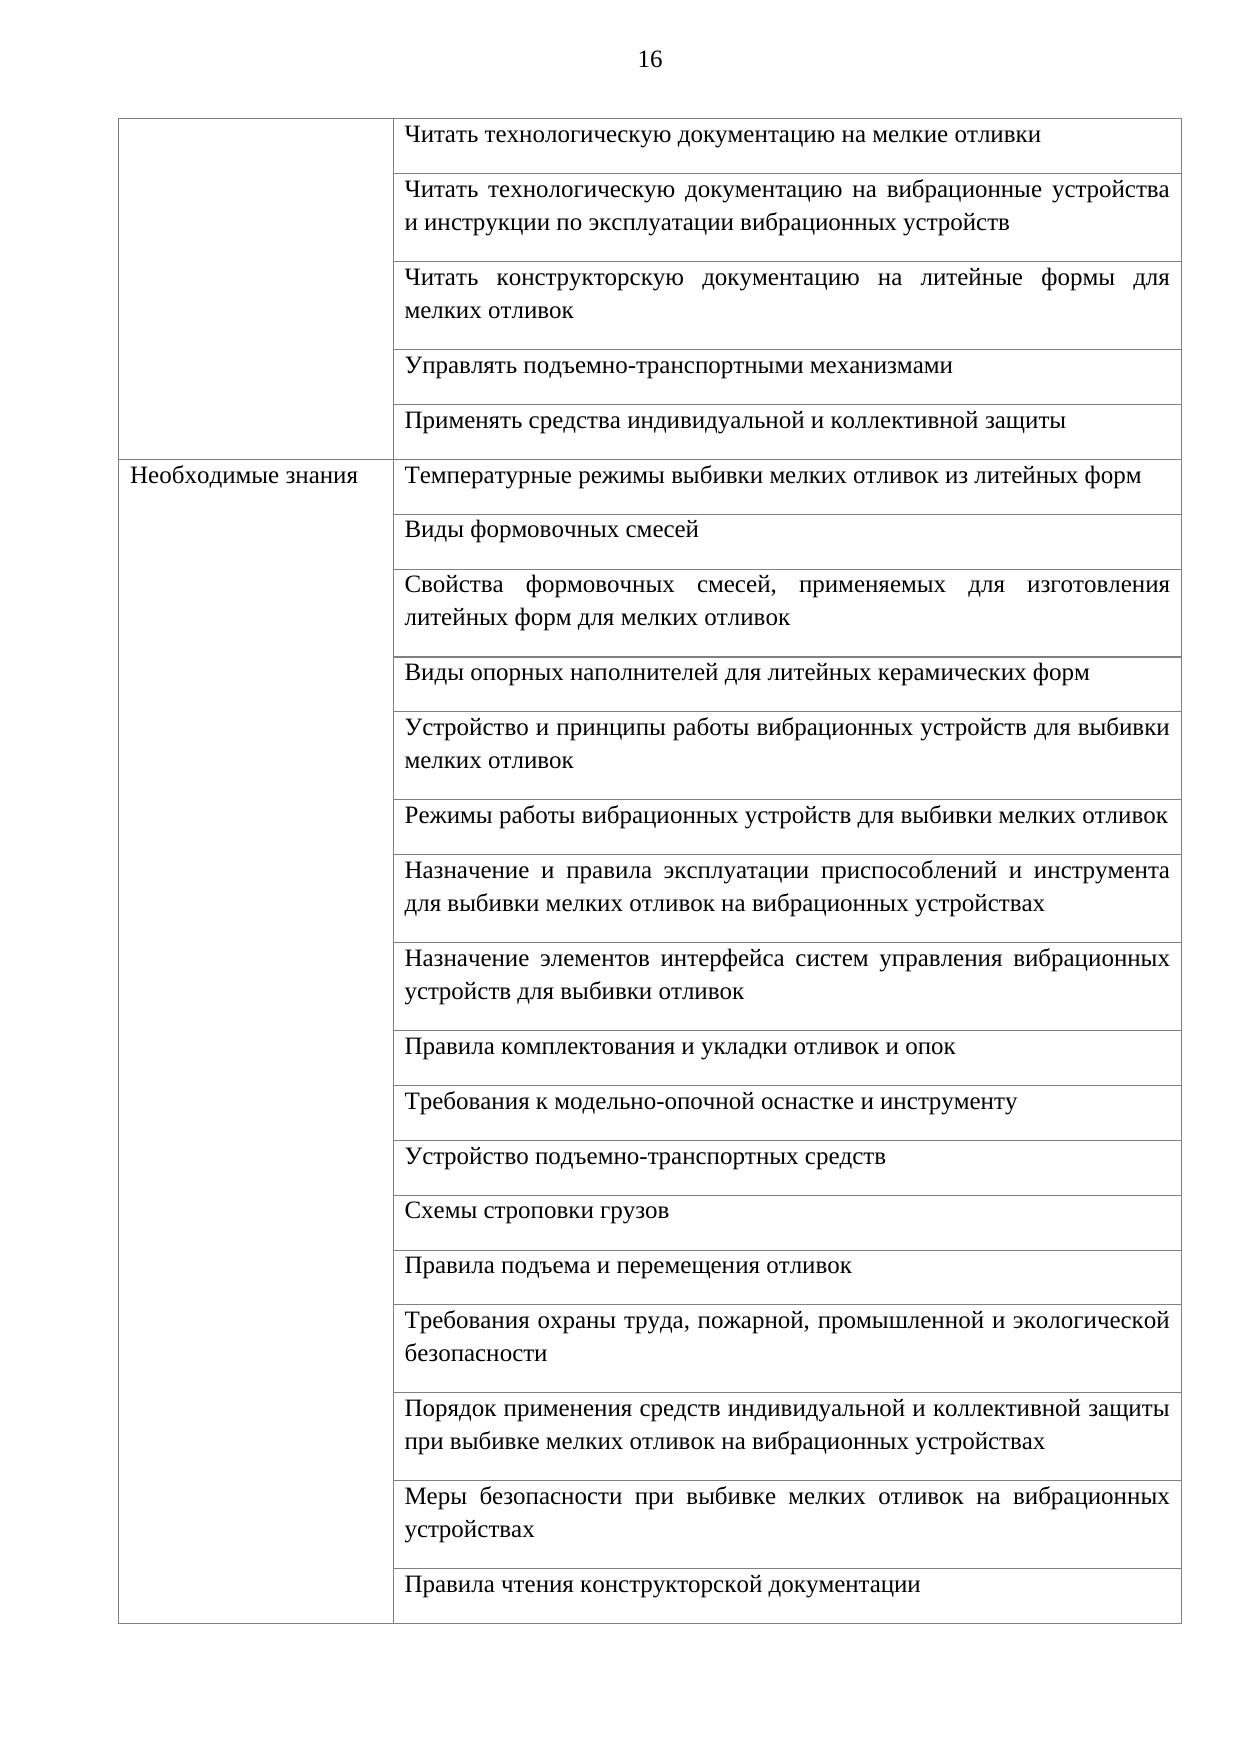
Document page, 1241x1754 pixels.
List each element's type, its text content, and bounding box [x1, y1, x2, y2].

table_cell Читать технологическую документацию на вибрационные устройства и инструкции по эксплуатации вибрационных устройств [394, 174, 1181, 261]
table_cell Схемы строповки грузов [394, 1196, 1181, 1249]
table_cell Назначение элементов интерфейса систем управления вибрационных устройств для выбивки отливок [394, 943, 1181, 1030]
table_cell Требования к модельно-опочной оснастке и инструменту [394, 1086, 1181, 1140]
table_cell Режимы работы вибрационных устройств для выбивки мелких отливок [394, 800, 1181, 854]
table_cell Виды опорных наполнителей для литейных керамических форм [394, 658, 1181, 711]
table_cell Устройство и принципы работы вибрационных устройств для выбивки мелких отливок [394, 712, 1181, 799]
table_cell Читать конструкторскую документацию на литейные формы для мелких отливок [394, 262, 1181, 349]
table_cell Свойства формовочных смесей, применяемых для изготовления литейных форм для мелких отливок [394, 570, 1181, 656]
table_cell Температурные режимы выбивки мелких отливок из литейных форм [394, 460, 1181, 513]
table_cell Правила подъема и перемещения отливок [394, 1251, 1181, 1304]
table_cell Устройство подъемно-транспортных средств [394, 1141, 1181, 1194]
table_cell Правила чтения конструкторской документации [394, 1569, 1181, 1623]
table_cell Необходимые знания [119, 460, 393, 1623]
table_cell Меры безопасности при выбивке мелких отливок на вибрационных устройствах [394, 1481, 1181, 1568]
table_cell Виды формовочных смесей [394, 515, 1181, 568]
table_cell Требования охраны труда, пожарной, промышленной и экологической безопасности [394, 1305, 1181, 1392]
table_cell Правила комплектования и укладки отливок и опок [394, 1031, 1181, 1085]
table_cell Порядок применения средств индивидуальной и коллективной защиты при выбивке мелких отливок на вибрационных устройствах [394, 1393, 1181, 1480]
table_cell Применять средства индивидуальной и коллективной защиты [394, 405, 1181, 459]
table_cell Читать технологическую документацию на мелкие отливки [394, 119, 1181, 173]
table_cell Назначение и правила эксплуатации приспособлений и инструмента для выбивки мелких отливок на вибрационных устройствах [394, 855, 1181, 942]
table_cell Управлять подъемно-транспортными механизмами [394, 350, 1181, 404]
